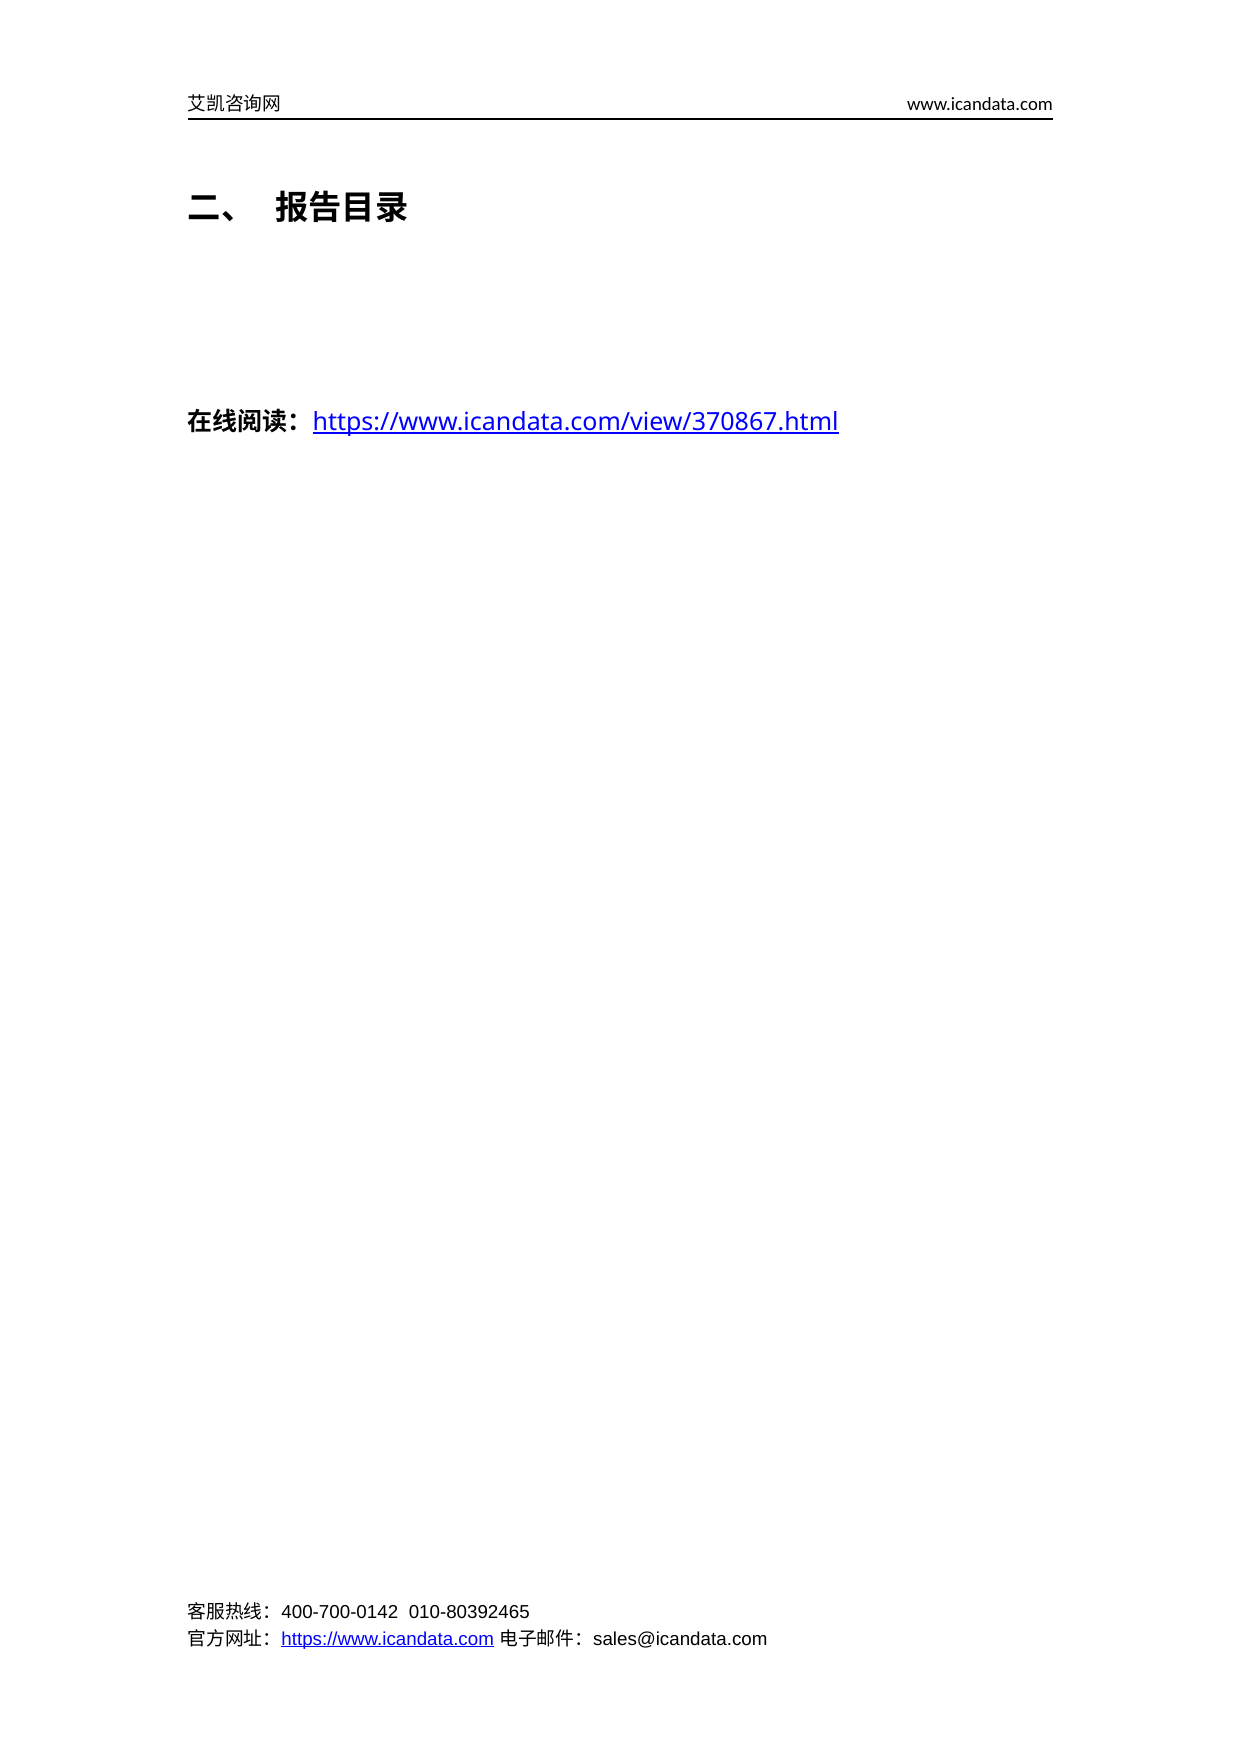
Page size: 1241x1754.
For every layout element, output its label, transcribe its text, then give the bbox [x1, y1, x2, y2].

text 在线阅读：https://www.icandata.com/view/370867.html [187, 387, 1053, 452]
subtitle 报告目录 [187, 172, 1053, 237]
